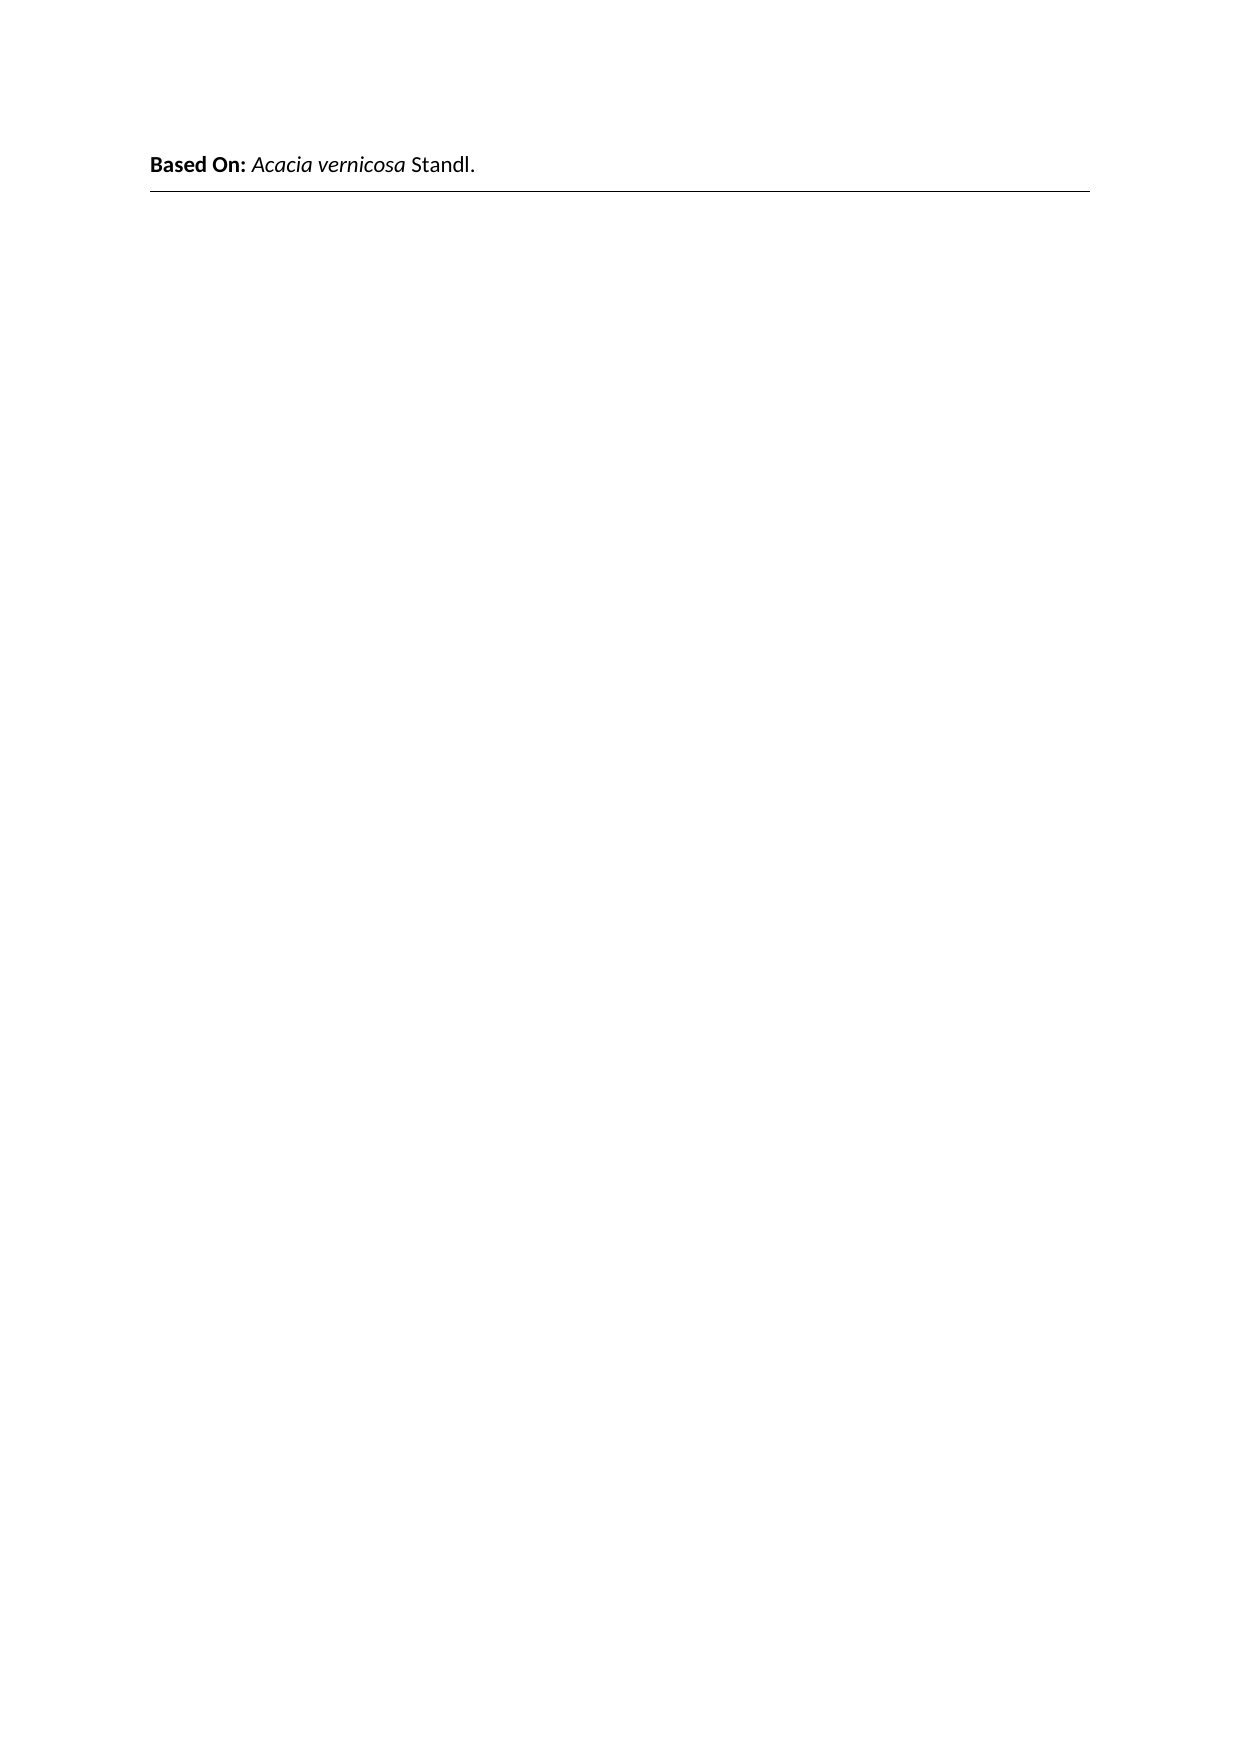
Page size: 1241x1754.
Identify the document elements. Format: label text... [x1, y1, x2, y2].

text Based On: Acacia vernicosa Standl. [150, 150, 1090, 178]
